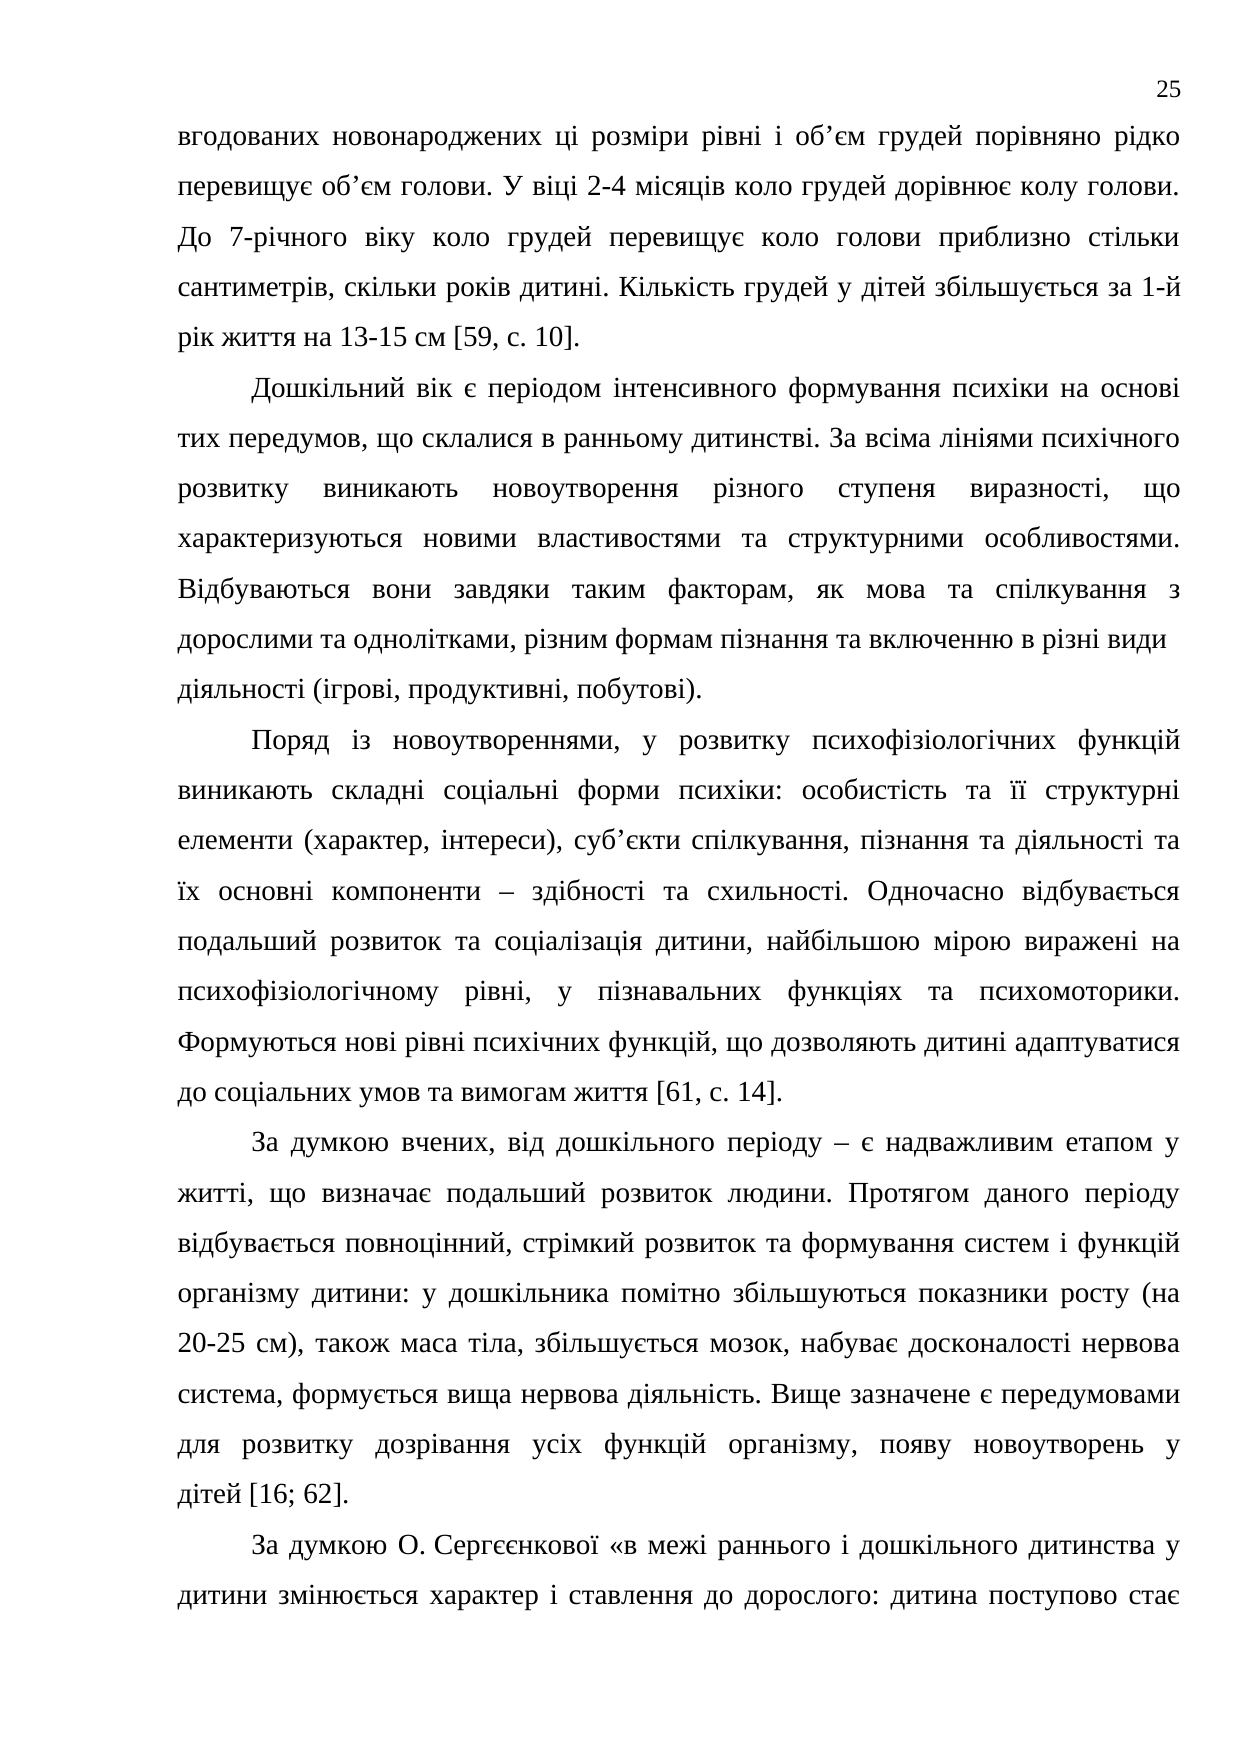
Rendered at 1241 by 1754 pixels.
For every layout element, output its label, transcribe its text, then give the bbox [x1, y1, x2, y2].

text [177, 1527, 1181, 1611]
text За думкою вчених, від дошкільного періоду – є надважливим етапом у житті, що визначає подальший розвиток людини. Протягом даного періоду відбувається повноцінний, стрімкий розвиток та формування систем і функцій організму дитини: у дошкільника помітно збільшуються показники росту (на 20-25 см), також маса тіла, збільшується мозок, набуває досконалості нервова система, формується вища нервова діяльність. Вище зазначене є передумовами для розвитку дозрівання усіх функцій організму, появу новоутворень у дітей [16; 62]. [177, 1124, 1181, 1510]
text діяльності (ігрові, продуктивні, побутові). [177, 672, 1181, 705]
text Дошкільний вік є періодом інтенсивного формування психіки на основі тих передумов, що склалися в ранньому дитинстві. За всіма лініями психічного розвитку виникають новоутворення різного ступеня виразності, що характеризуються новими властивостями та структурними особливостями. Відбуваються вони завдяки таким факторам, як мова та спілкування з дорослими та однолітками, різним формам пізнання та включенню в різні види [177, 370, 1181, 655]
text Поряд із новоутвореннями, у розвитку психофізіологічних функцій виникають складні соціальні форми психіки: особистість та її структурні елементи (характер, інтереси), суб’єкти спілкування, пізнання та діяльності та їх основні компоненти – здібності та схильності. Одночасно відбувається подальший розвиток та соціалізація дитини, найбільшою мірою виражені на психофізіологічному рівні, у пізнавальних функціях та психомоторики. Формуються нові рівні психічних функцій, що дозволяють дитині адаптуватися до соціальних умов та вимогам життя [61, с. 14]. [177, 722, 1181, 1108]
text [177, 118, 1181, 353]
